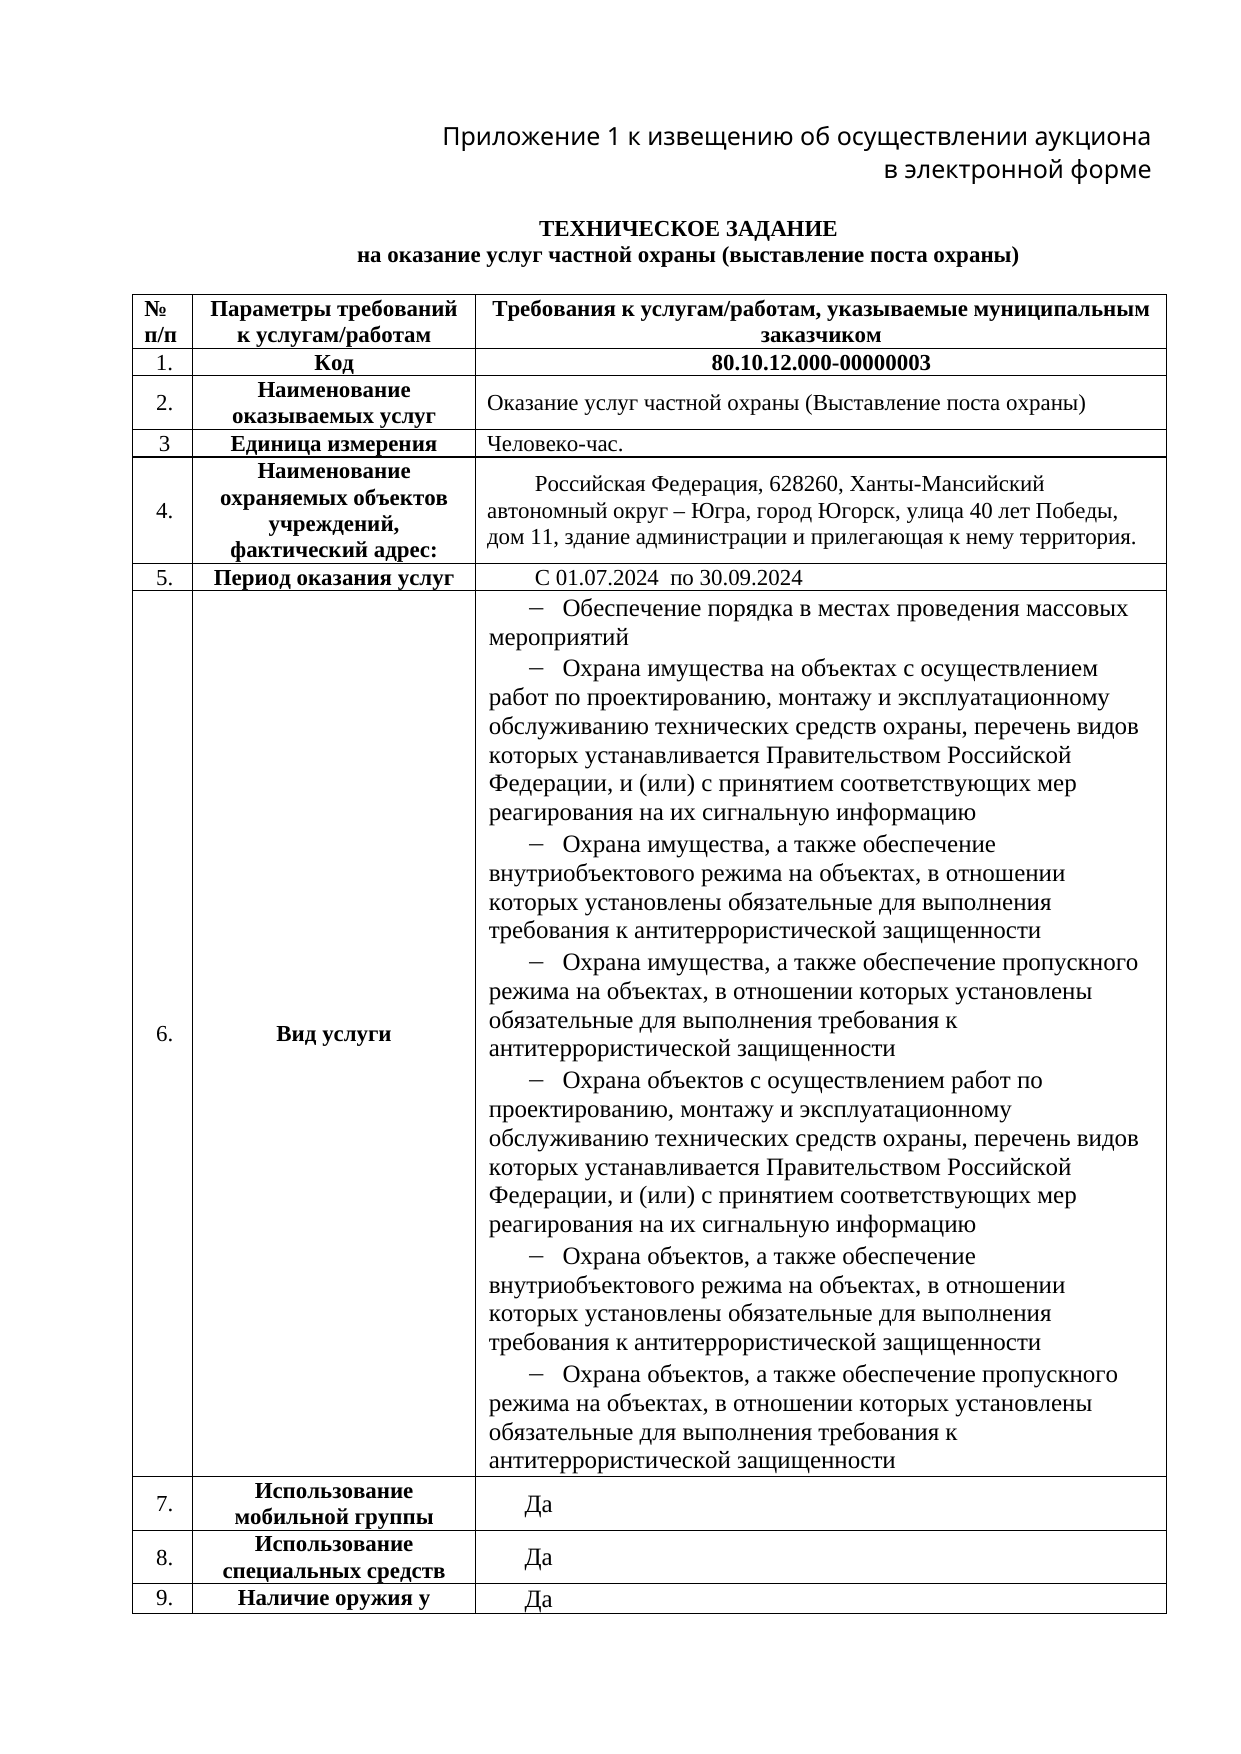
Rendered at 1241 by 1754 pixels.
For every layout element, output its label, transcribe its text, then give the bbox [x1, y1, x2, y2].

table_cell Использование специальных средств [193, 1531, 475, 1583]
table_cell Да [476, 1584, 1166, 1613]
table_cell 5. [133, 564, 192, 590]
table_cell 3 [133, 430, 192, 456]
table_cell Оказание услуг частной охраны (Выставление поста охраны) [476, 376, 1166, 429]
table_cell Использование мобильной группы [193, 1477, 475, 1529]
table_cell Человеко-час. [476, 430, 1166, 456]
table_cell Наименование оказываемых услуг [193, 376, 475, 429]
table_cell Вид услуги [193, 591, 475, 1476]
table_cell Наименование охраняемых объектов учреждений, фактический адрес: [193, 458, 475, 563]
table_header Параметры требований к услугам/работам [193, 295, 475, 348]
table_cell 6. [133, 591, 192, 1476]
table_cell 4. [133, 458, 192, 563]
text Приложение 1 к извещению об осуществлении аукциона [177, 118, 1152, 152]
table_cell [193, 1584, 475, 1613]
table_cell 8. [133, 1531, 192, 1583]
text в электронной форме [177, 152, 1152, 186]
table_cell Код [193, 349, 475, 375]
table_cell [476, 591, 1166, 1476]
text на оказание услуг частной охраны (выставление поста охраны) [177, 241, 1152, 268]
table_cell Российская Федерация, 628260, Ханты-Мансийский автономный округ – Югра, город Югорск, улица 40 лет Победы, дом 11, здание администрации и прилегающая к нему территория. [476, 458, 1166, 563]
text ТЕХНИЧЕСКОЕ ЗАДАНИЕ [177, 215, 1152, 241]
table_cell 2. [133, 376, 192, 429]
table_header № п/п [133, 295, 192, 348]
table_cell Да [476, 1531, 1166, 1583]
table_cell Да [476, 1477, 1166, 1529]
table_header Требования к услугам/работам, указываемые муниципальным заказчиком [476, 295, 1166, 348]
table_cell 9. [133, 1584, 192, 1613]
table_cell С 01.07.2024 по 30.09.2024 [476, 564, 1166, 590]
table_cell 1. [133, 349, 192, 375]
table_cell 80.10.12.000-00000003 [476, 349, 1166, 375]
table_cell 7. [133, 1477, 192, 1529]
table_cell Период оказания услуг [193, 564, 475, 590]
table_cell Единица измерения [193, 430, 475, 456]
